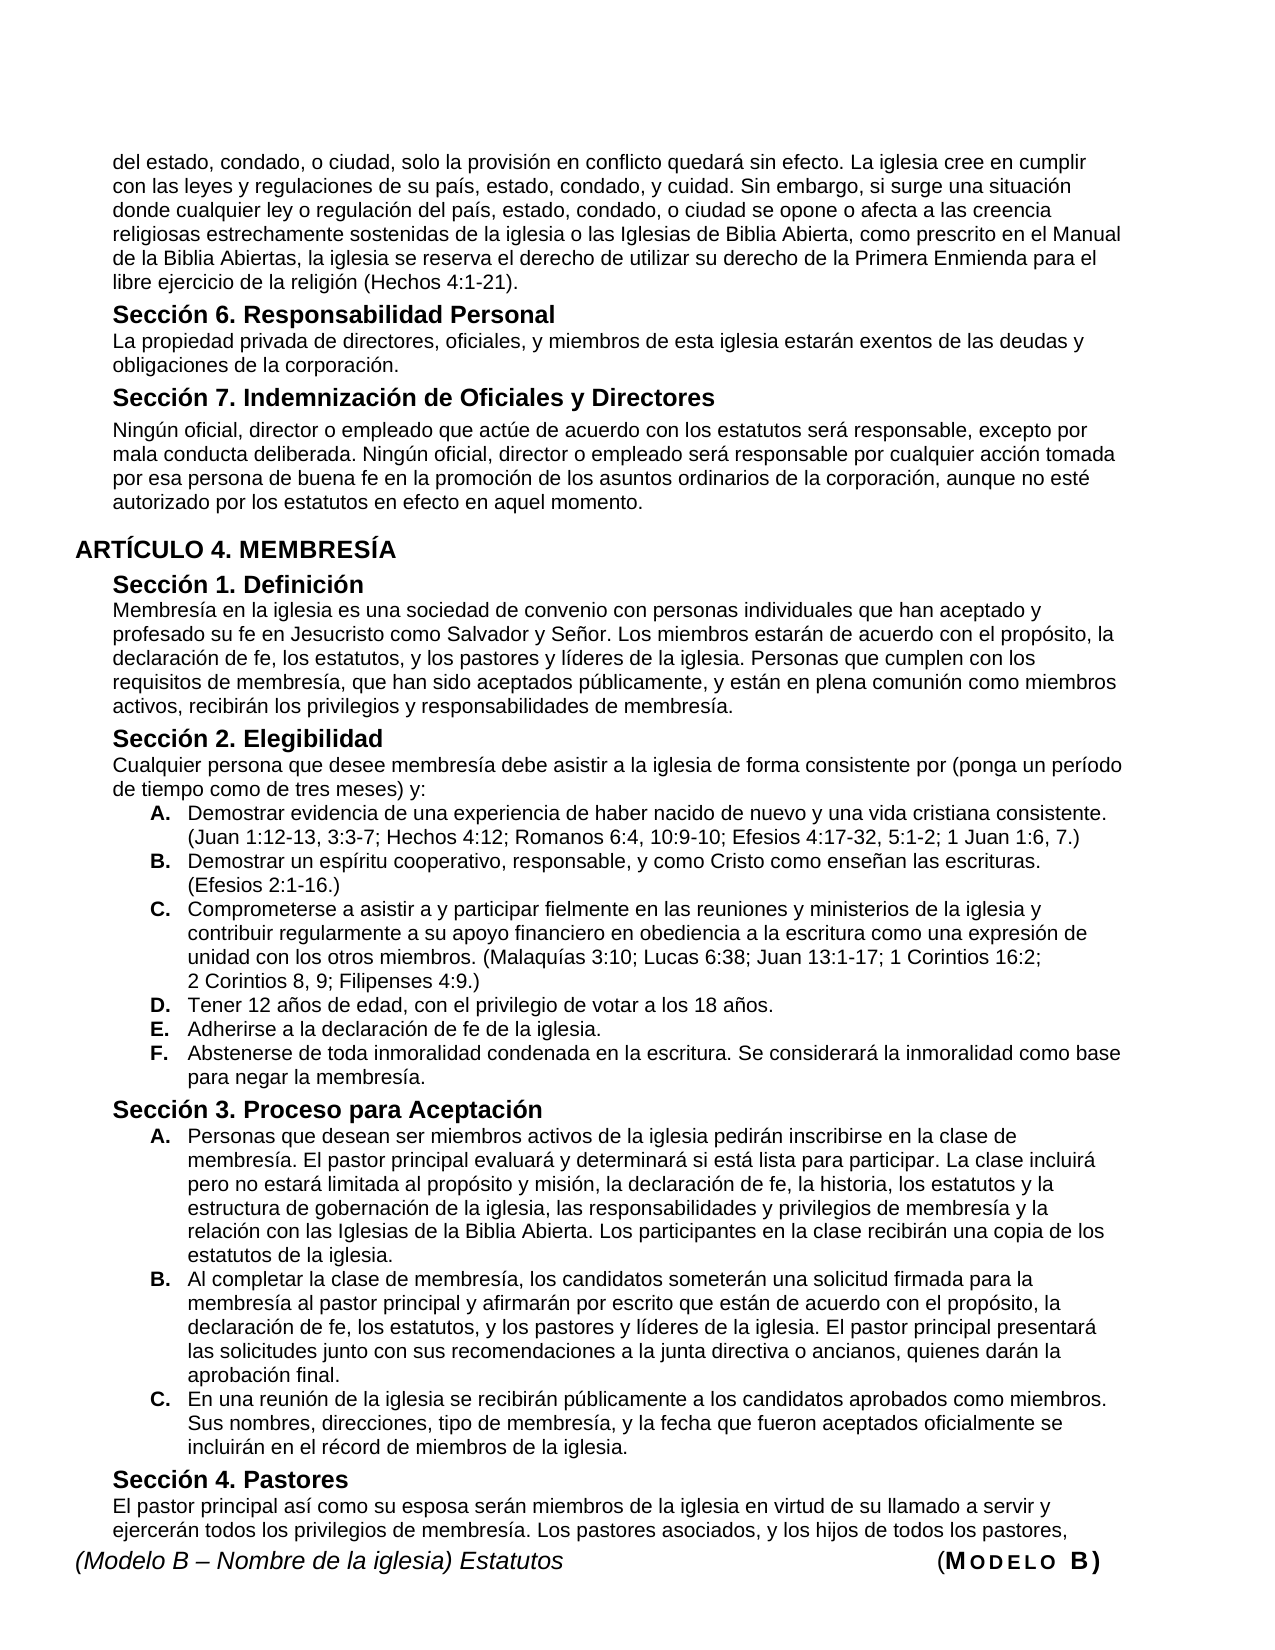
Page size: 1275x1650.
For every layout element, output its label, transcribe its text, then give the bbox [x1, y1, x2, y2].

subtitle Ningún oficial, director o empleado que actúe de acuerdo con los estatutos será responsable, excepto por mala conducta deliberada. Ningún oficial, director o empleado será responsable por cualquier acción tomada por esa persona de buena fe en la promoción de los asuntos ordinarios de la corporación, aunque no esté autorizado por los estatutos en efecto en aquel momento. [112, 418, 1125, 514]
text Membresía en la iglesia es una sociedad de convenio con personas individuales que han aceptado y profesado su fe en Jesucristo como Salvador y Señor. Los miembros estarán de acuerdo con el propósito, la declaración de fe, los estatutos, y los pastores y líderes de la iglesia. Personas que cumplen con los requisitos de membresía, que han sido aceptados públicamente, y están en plena comunión como miembros activos, recibirán los privilegios y responsabilidades de membresía. [112, 598, 1125, 718]
subtitle Indemnización de Oficiales y Directores [112, 383, 1125, 412]
subtitle Responsabilidad Personal [112, 300, 1125, 329]
text Demostrar evidencia de una experiencia de haber nacido de nuevo y una vida cristiana consistente. (Juan 1:12-13, 3:3-7; Hechos 4:12; Romanos 6:4, 10:9-10; Efesios -32, 5:1-2; 1 Juan 1:6, 7.) [150, 801, 1125, 849]
text Cualquier persona que desee membresía debe asistir a la iglesia de forma consistente por (ponga un período de tiempo como de tres meses) y: [112, 753, 1125, 801]
subtitle MEMBRESÍA [75, 534, 1125, 563]
list En una reunión de la iglesia se recibirán públicamente a los candidatos aprobados como miembros. Sus nombres, direcciones, tipo de membresía, y la fecha que fueron aceptados oficialmente se incluirán en el récord de miembros de la iglesia. [150, 1387, 1125, 1459]
subtitle Definición [112, 569, 1125, 598]
text Demostrar un espíritu cooperativo, responsable, y como Cristo como enseñan las escrituras. (Efesios 2:1-16.) [150, 849, 1125, 897]
subtitle Proceso para Aceptación [112, 1095, 1125, 1123]
text Adherirse a la declaración de fe de la iglesia. [150, 1017, 1125, 1041]
subtitle Pastores [112, 1465, 1125, 1494]
subtitle Elegibilidad [112, 724, 1125, 753]
list Personas que desean ser miembros activos de la iglesia pedirán inscribirse en la clase de membresía. El pastor principal evaluará y determinará si está lista para participar. La clase incluirá pero no estará limitada al propósito y misión, la declaración de fe, la historia, los estatutos y la estructura de gobernación de la iglesia, las responsabilidades y privilegios de membresía y la relación con las Iglesias de la Biblia Abierta. Los participantes en la clase recibirán una copia de los estatutos de la iglesia. [150, 1123, 1125, 1267]
text Comprometerse a asistir a y participar fielmente en las reuniones y ministerios de la iglesia y contribuir regularmente a su apoyo financiero en obediencia a la escritura como una expresión de unidad con los otros miembros. (Malaquías 3:10; Lucas 6:38; Juan 13:1-17; 1 Corintios 16:2; 2 Corintios 8, 9; Filipenses 4:9.) [150, 897, 1125, 993]
list Al completar la clase de membresía, los candidatos someterán una solicitud firmada para la membresía al pastor principal y afirmarán por escrito que están de acuerdo con el propósito, la declaración de fe, los estatutos, y los pastores y líderes de la iglesia. El pastor principal presentará las solicitudes junto con sus recomendaciones a la junta directiva o ancianos, quienes darán la aprobación final. [150, 1267, 1125, 1387]
text Tener 12 años de edad, con el privilegio de votar a los 18 años. [150, 993, 1125, 1017]
text La propiedad privada de directores, oficiales, y miembros de esta iglesia estarán exentos de las deudas y obligaciones de la corporación. [112, 329, 1125, 377]
text Abstenerse de toda inmoralidad condenada en la escritura. Se considerará la inmoralidad como base para negar la membresía. [150, 1041, 1125, 1088]
